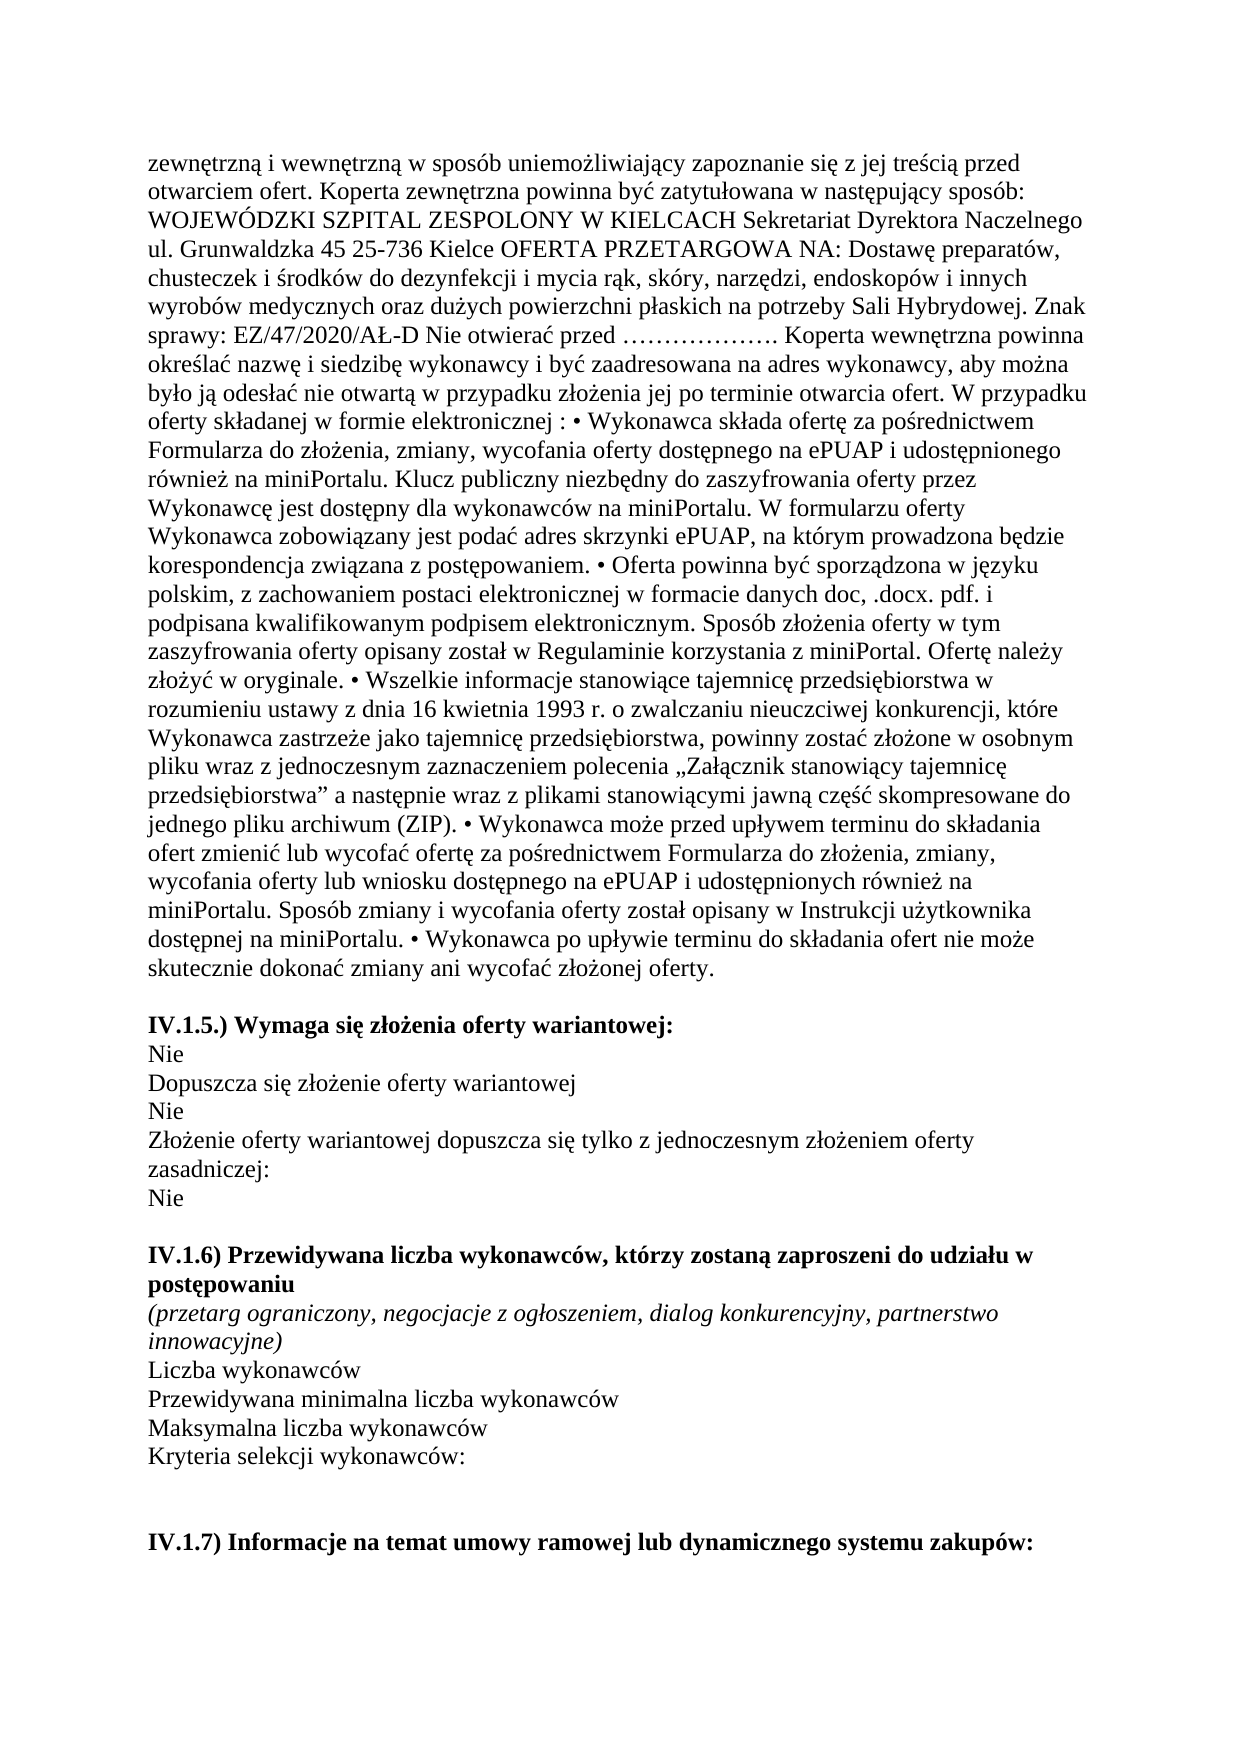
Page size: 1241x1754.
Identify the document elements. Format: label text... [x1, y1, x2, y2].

text Liczba wykonawców Przewidywana minimalna liczba wykonawców Maksymalna liczba wykonawców Kryteria selekcji wykonawców: [148, 1355, 1093, 1498]
text Nie Dopuszcza się złożenie oferty wariantowej Nie Złożenie oferty wariantowej dopuszcza się tylko z jednoczesnym złożeniem oferty zasadniczej: Nie [148, 1039, 1093, 1211]
text IV.1.5.) Wymaga się złożenia oferty wariantowej: [148, 981, 1093, 1039]
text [148, 148, 1093, 981]
text IV.1.7) Informacje na temat umowy ramowej lub dynamicznego systemu zakupów: [148, 1498, 1093, 1556]
text IV.1.6) Przewidywana liczba wykonawców, którzy zostaną zaproszeni do udziału w postępowaniu (przetarg ograniczony, negocjacje z ogłoszeniem, dialog konkurencyjny, partnerstwo innowacyjne) [148, 1211, 1093, 1355]
